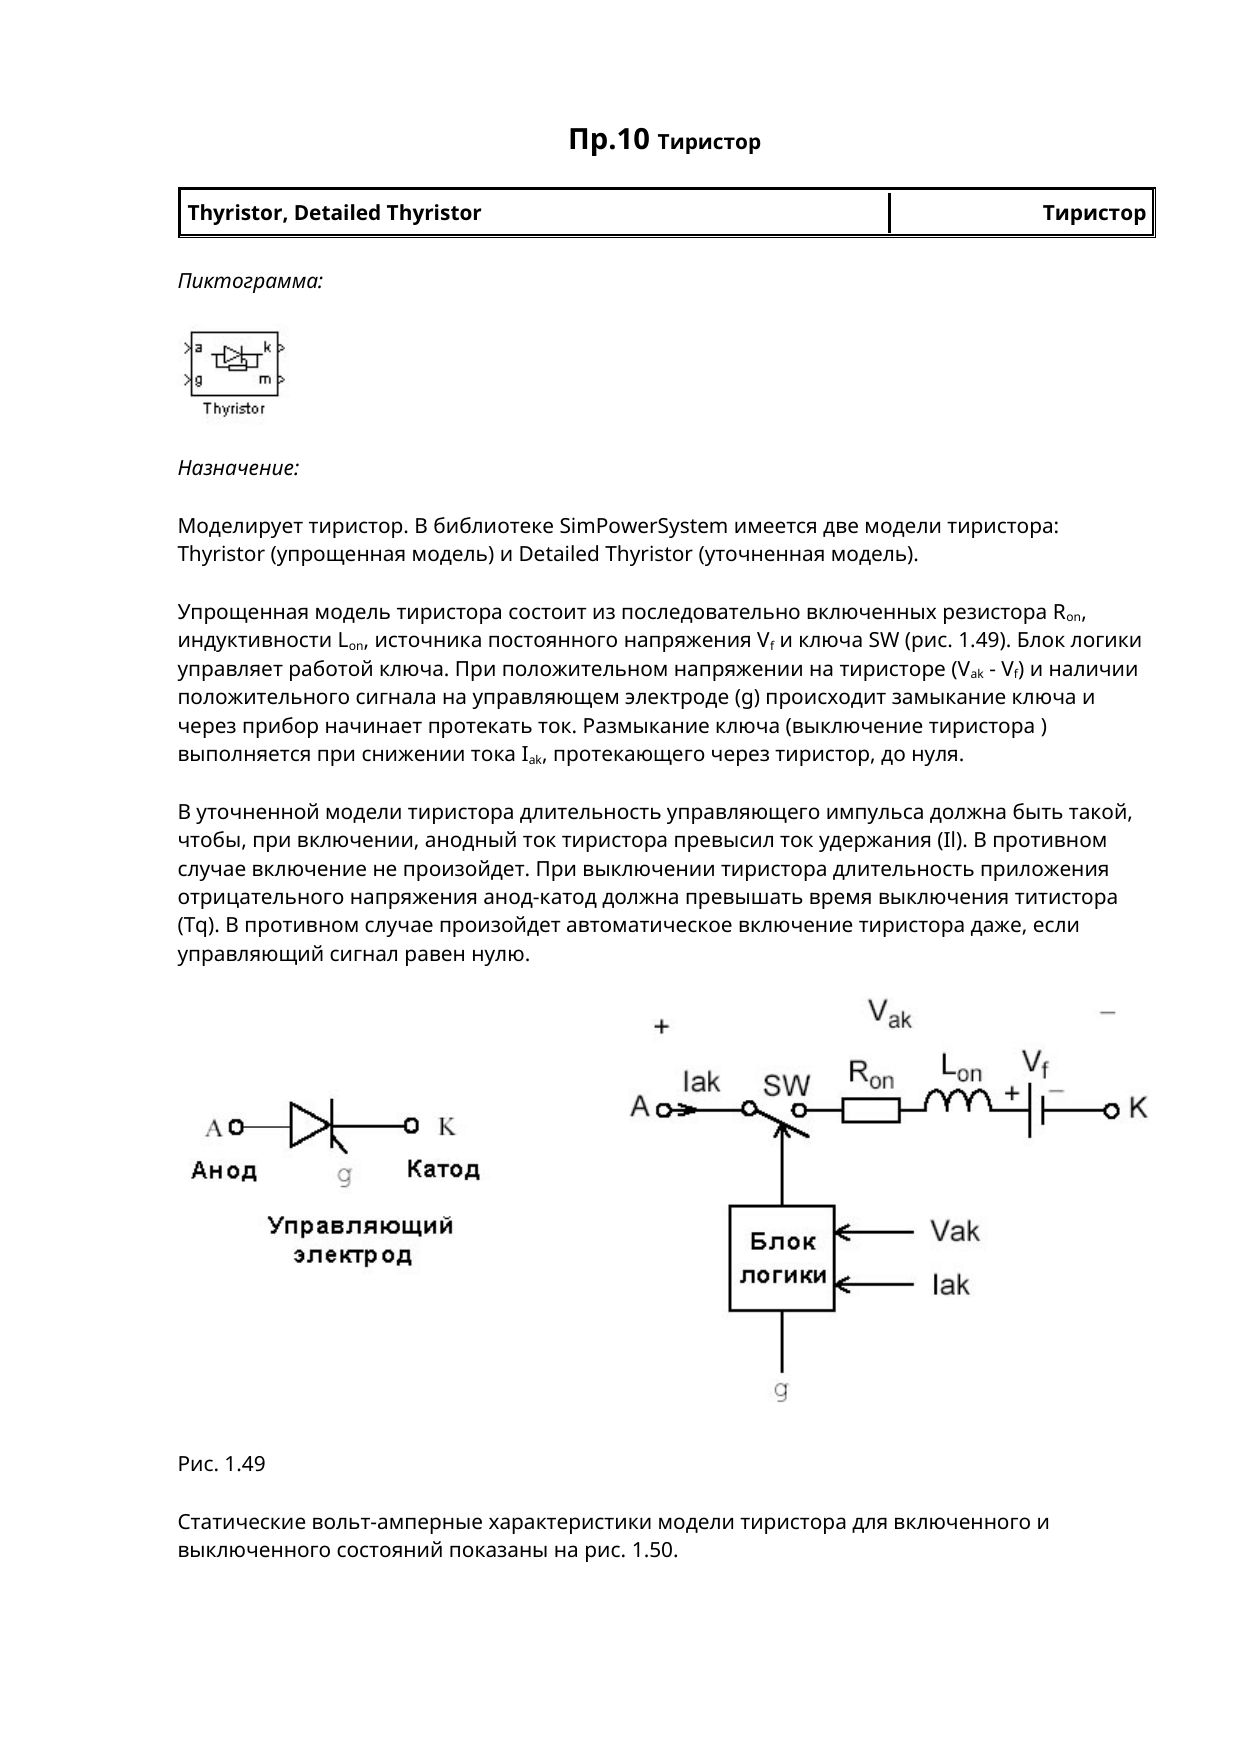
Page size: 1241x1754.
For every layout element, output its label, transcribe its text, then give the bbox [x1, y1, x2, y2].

text Пиктограмма: [177, 267, 1152, 295]
text В уточненной модели тиристора длительность управляющего импульса должна быть такой, чтобы, при включении, анодный ток тиристора превысил ток удержания (Il). В противном случае включение не произойдет. При выключении тиристора длительность приложения отрицательного напряжения анод-катод должна превышать время выключения титистора (Tq). В противном случае произойдет автоматическое включение тиристора даже, если управляющий сигнал равен нулю. [177, 797, 1152, 967]
text Пр.10 Тиристор [177, 118, 1152, 158]
picture [177, 324, 296, 425]
table_header Тиристор [889, 190, 1152, 234]
table_header Thyristor, Detailed Thyristor [181, 190, 889, 234]
text Статические вольт-амперные характеристики модели тиристора для включенного и выключенного состояний показаны на рис. 1.50. [177, 1507, 1152, 1564]
text Назначение: [177, 453, 1152, 482]
picture [177, 996, 1210, 1421]
text Упрощенная модель тиристора состоит из последовательно включенных резистора Ron, индуктивности Lon, источника постоянного напряжения Vf и ключа SW (рис. 1.49). Блок логики управляет работой ключа. При положительном напряжении на тиристоре (Vak - Vf) и наличии положительного сигнала на управляющем электроде (g) происходит замыкание ключа и через прибор начинает протекать ток. Размыкание ключа (выключение тиристора ) выполняется при снижении тока Iak, протекающего через тиристор, до нуля. [177, 597, 1152, 768]
text Моделирует тиристор. В библиотеке SimPowerSystem имеется две модели тиристора: Thyristor (упрощенная модель) и Detailed Thyristor (уточненная модель). [177, 511, 1152, 568]
text Рис. 1.49 [177, 1449, 1152, 1478]
